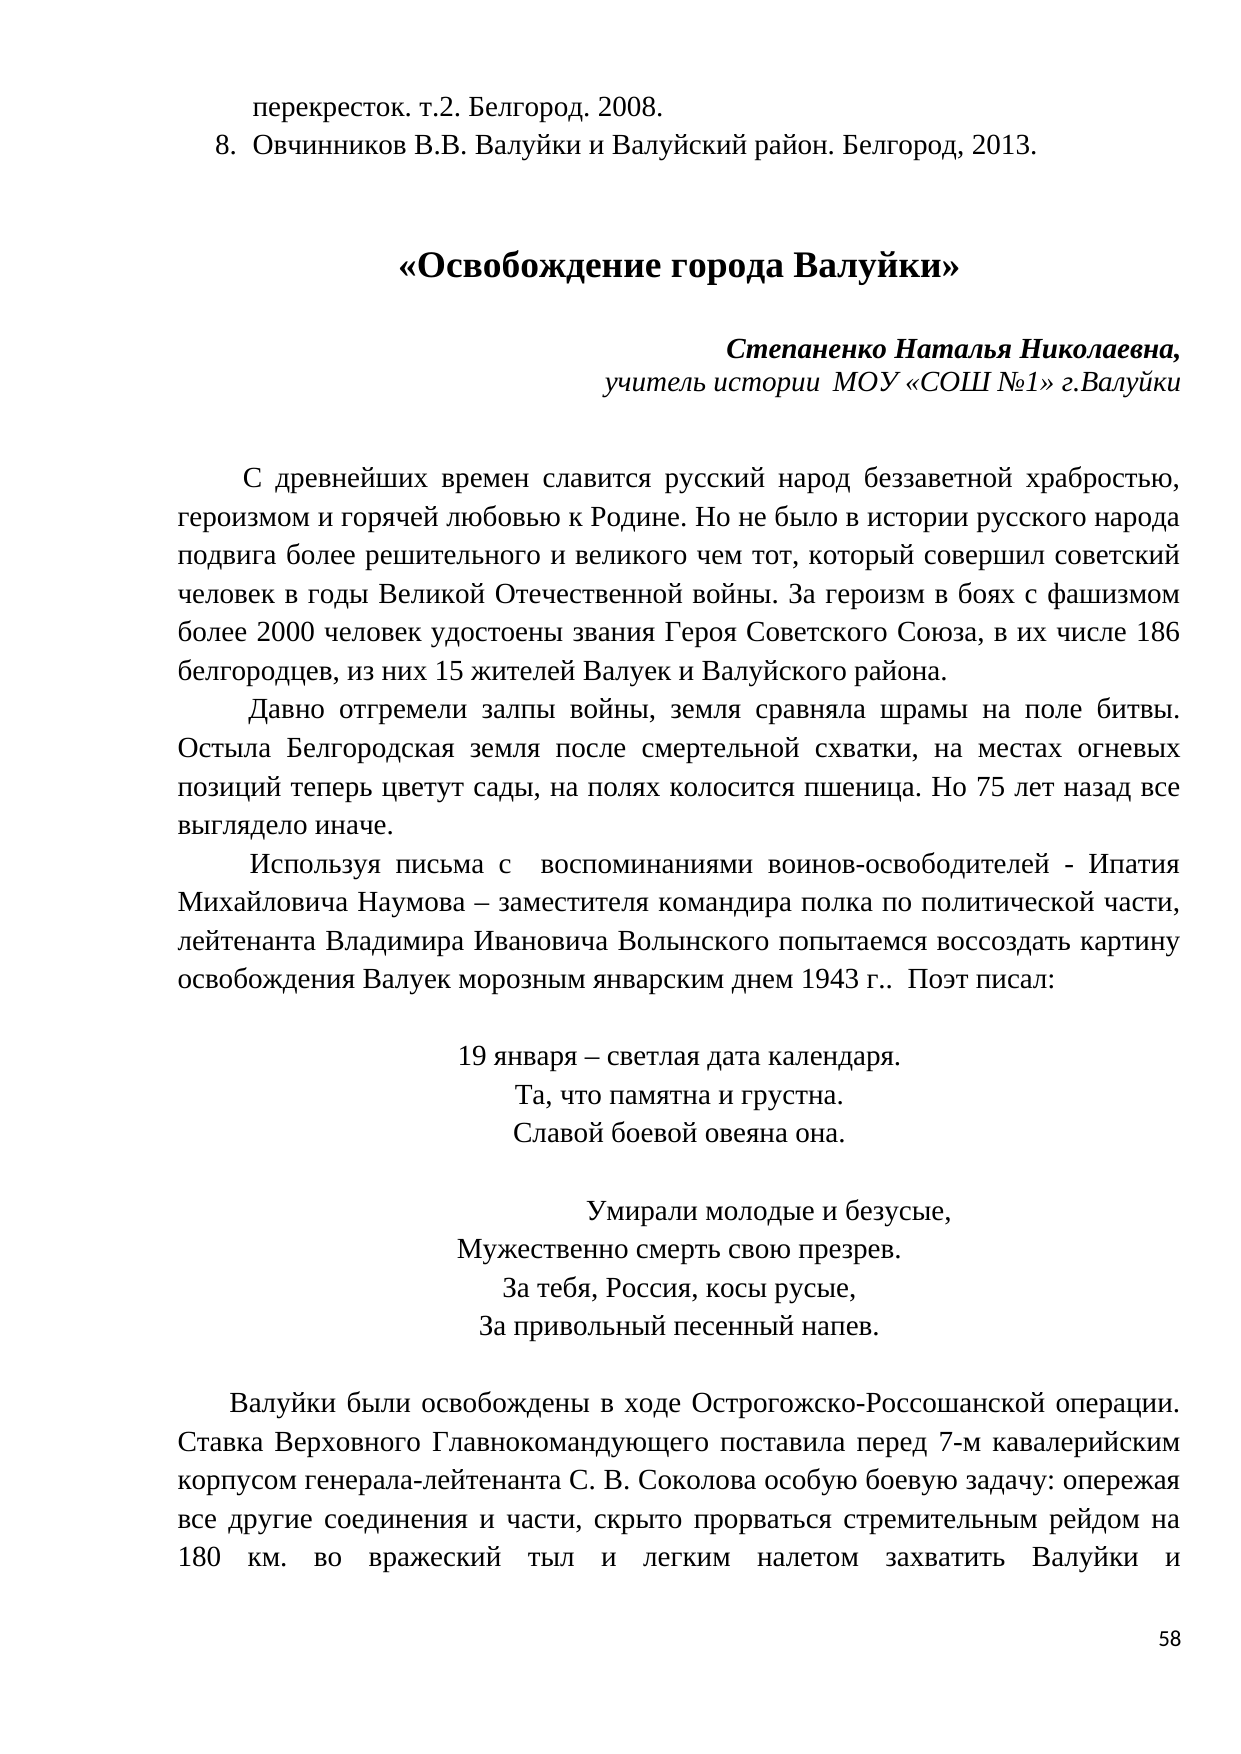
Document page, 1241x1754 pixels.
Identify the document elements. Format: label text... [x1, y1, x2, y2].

list перекресток. т.2. Белгород. 2008. [252, 89, 1181, 122]
text Давно отгремели залпы войны, земля сравняла шрамы на поле битвы. Остыла Белгородская земля после смертельной схватки, на местах огневых позиций теперь цветут сады, на полях колосится пшеница. Но 75 лет назад все выглядело иначе. [177, 692, 1181, 841]
text За привольный песенный напев. [121, 1308, 1181, 1342]
text «Освобождение города Валуйки» [121, 243, 1181, 286]
text 19 января – светлая дата календаря. [177, 1038, 1181, 1072]
text Степаненко Наталья Николаевна, [177, 331, 1181, 364]
text За тебя, Россия, косы русые, [121, 1270, 1181, 1303]
text С древнейших времен славится русский народ беззаветной храбростью, героизмом и горячей любовью к Родине. Но не было в истории русского народа подвига более решительного и великого чем тот, который совершил советский человек в годы Великой Отечественной войны. За героизм в боях с фашизмом более 2000 человек удостоены звания Героя Советского Союза, в их числе 186 белгородцев, из них 15 жителей Валуек и Валуйского района. [177, 460, 1181, 687]
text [177, 1385, 1181, 1573]
text Мужественно смерть свою презрев. [121, 1231, 1181, 1265]
text Используя письма с воспоминаниями воинов-освободителей - Ипатия Михайловича Наумова – заместителя командира полка по политической части, лейтенанта Владимира Ивановича Волынского попытаемся воссоздать картину освобождения Валуек морозным январским днем 1943 г.. Поэт писал: [177, 846, 1181, 995]
text учитель истории МОУ «СОШ №1» г.Валуйки [177, 364, 1181, 398]
text Та, что памятна и грустна. [121, 1077, 1181, 1111]
text Умирали молодые и безусые, [121, 1193, 1181, 1226]
list Овчинников В.В. Валуйки и Валуйский район. Белгород, 2013. [215, 127, 1181, 161]
text Славой боевой овеяна она. [121, 1116, 1181, 1149]
